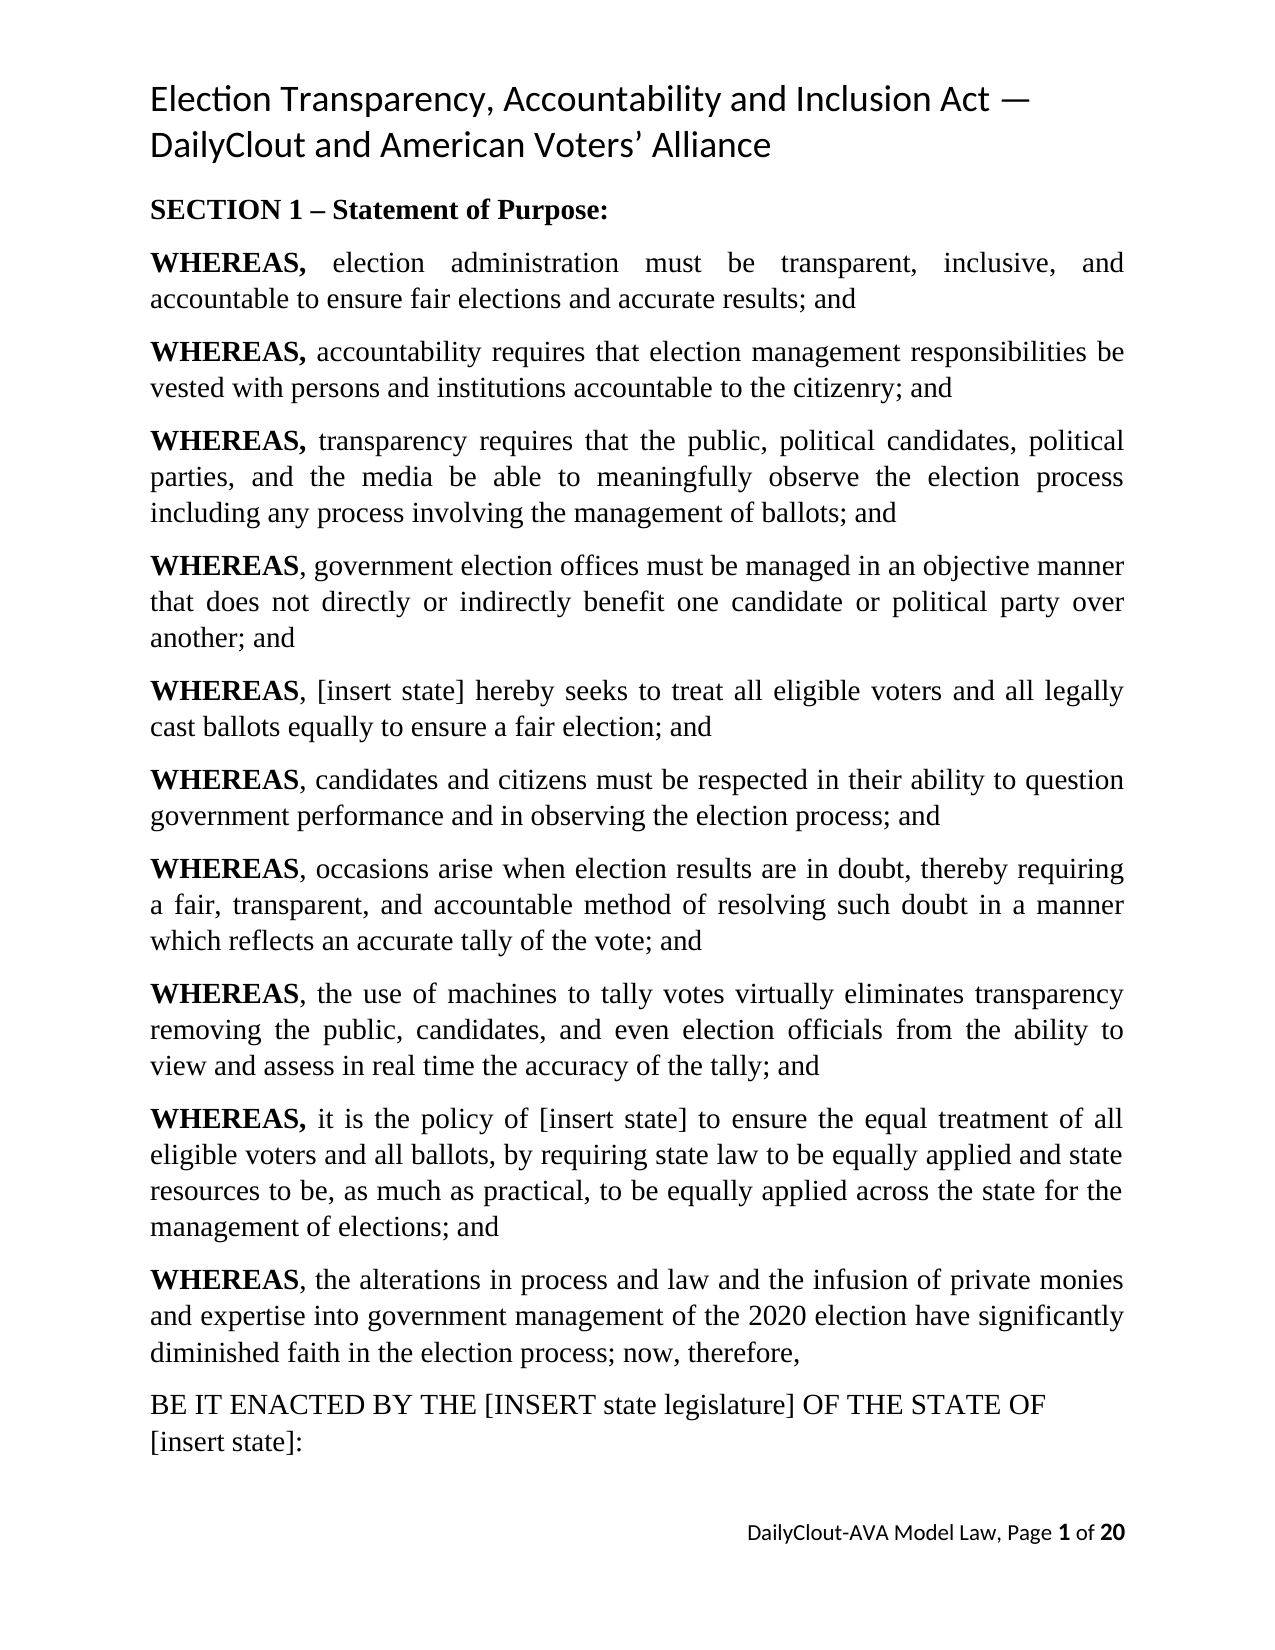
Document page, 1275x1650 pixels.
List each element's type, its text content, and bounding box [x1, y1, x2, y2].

text WHEREAS, candidates and citizens must be respected in their ability to question government performance and in observing the election process; and [150, 762, 1125, 832]
text WHEREAS, occasions arise when election results are in doubt, thereby requiring a fair, transparent, and accountable method of resolving such doubt in a manner which reflects an accurate tally of the vote; and [150, 851, 1125, 957]
text SECTION 1 – Statement of Purpose: [150, 192, 1125, 226]
text WHEREAS, the alterations in process and law and the infusion of private monies and expertise into government management of the 2020 election have significantly diminished faith in the election process; now, therefore, [150, 1262, 1125, 1368]
text WHEREAS, [insert state] hereby seeks to treat all eligible voters and all legally cast ballots equally to ensure a fair election; and [150, 673, 1125, 743]
text WHEREAS, it is the policy of [insert state] to ensure the equal treatment of all eligible voters and all ballots, by requiring state law to be equally applied and state resources to be, as much as practical, to be equally applied across the state for the management of elections; and [150, 1101, 1125, 1243]
text WHEREAS, accountability requires that election management responsibilities be vested with persons and institutions accountable to the citizenry; and [150, 334, 1125, 403]
text WHEREAS, election administration must be transparent, inclusive, and accountable to ensure fair elections and accurate results; and [150, 245, 1125, 314]
text WHEREAS, government election offices must be managed in an objective manner that does not directly or indirectly benefit one candidate or political party over another; and [150, 548, 1125, 654]
text BE IT ENACTED BY THE [INSERT state legislature] OF THE STATE OF [insert state]: [150, 1387, 1125, 1457]
text WHEREAS, transparency requires that the public, political candidates, political parties, and the media be able to meaningfully observe the election process including any process involving the management of ballots; and [150, 423, 1125, 529]
text WHEREAS, the use of machines to tally votes virtually eliminates transparency removing the public, candidates, and even election officials from the ability to view and assess in real time the accuracy of the tally; and [150, 976, 1125, 1082]
